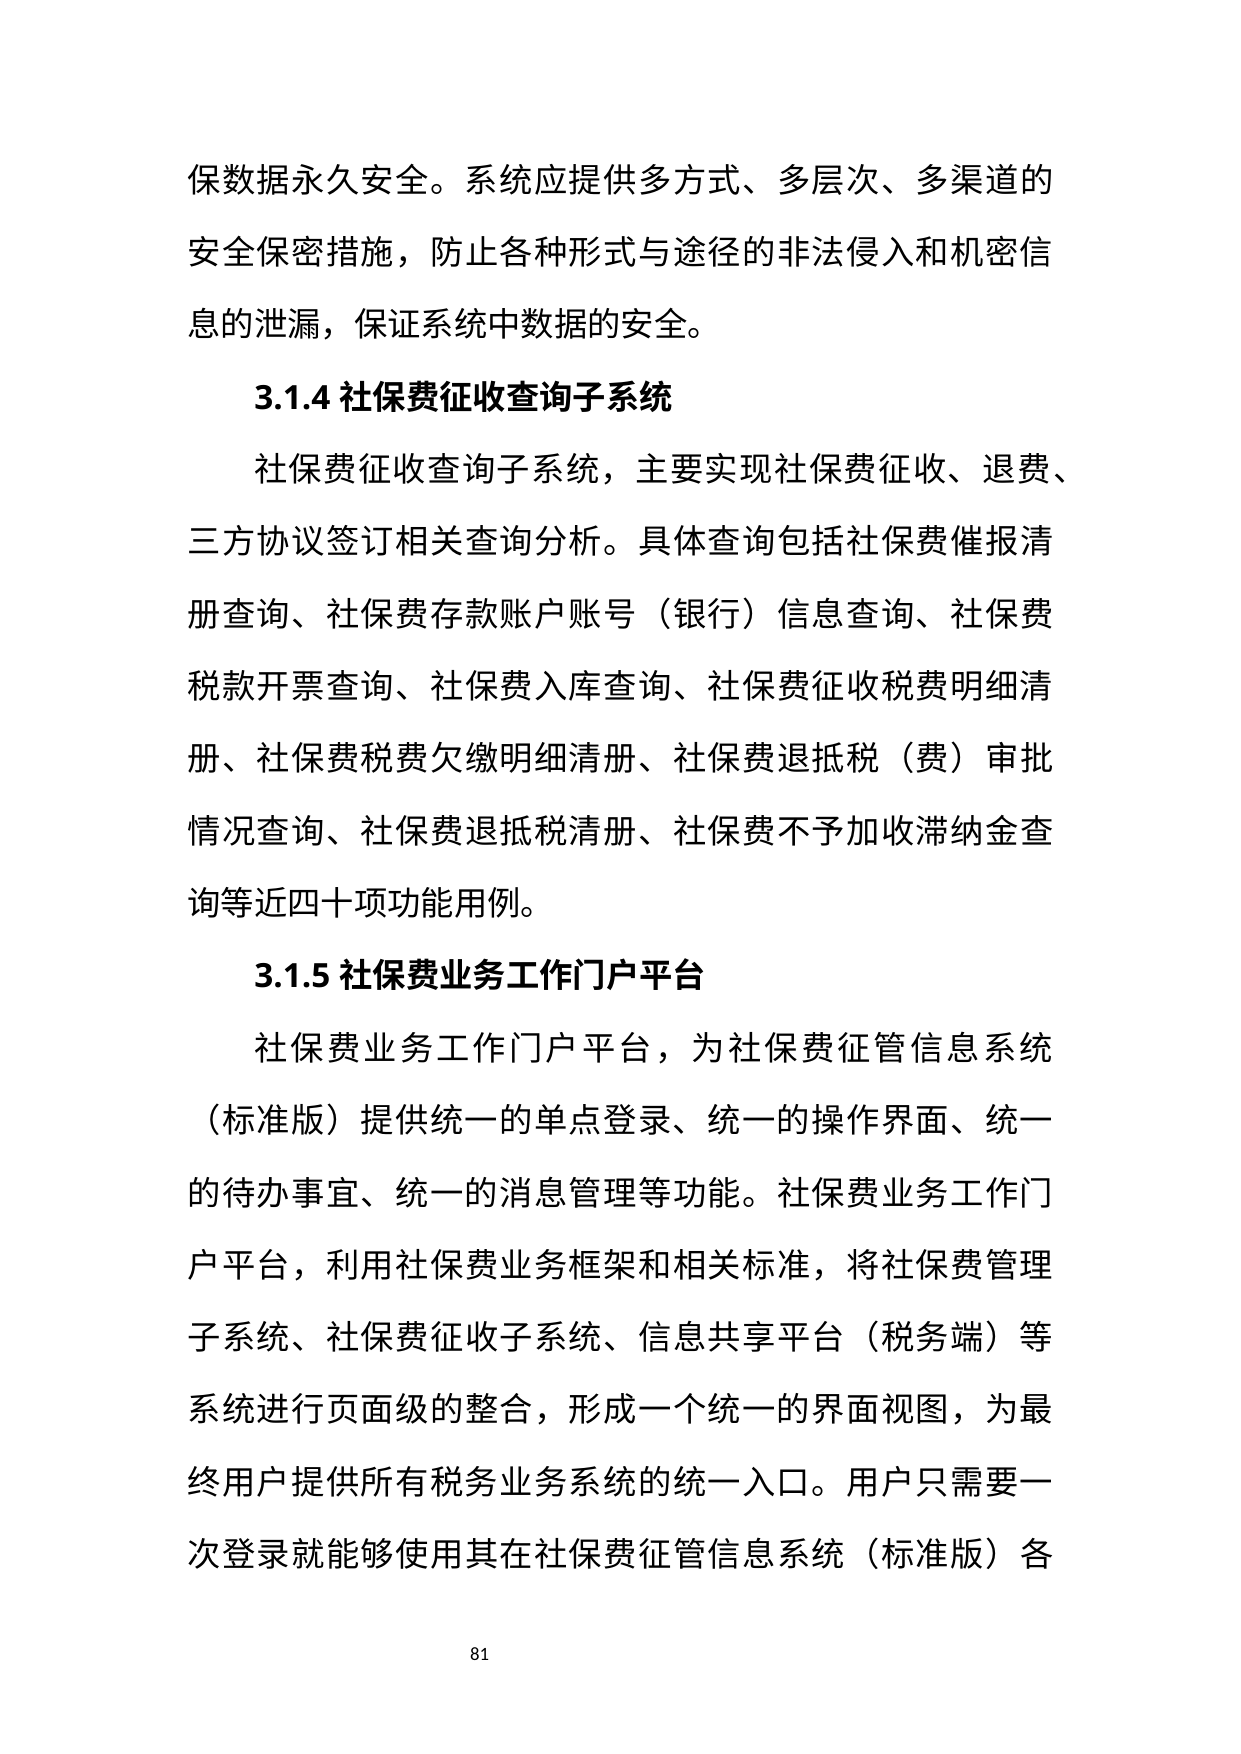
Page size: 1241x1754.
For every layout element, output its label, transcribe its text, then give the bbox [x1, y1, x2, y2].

text 社保费征收查询子系统，主要实现社保费征收、退费、三方协议签订相关查询分析。具体查询包括社保费催报清册查询、社保费存款账户账号（银行）信息查询、社保费税款开票查询、社保费入库查询、社保费征收税费明细清册、社保费税费欠缴明细清册、社保费退抵税（费）审批情况查询、社保费退抵税清册、社保费不予加收滞纳金查询等近四十项功能用例。 [187, 443, 1053, 925]
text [187, 153, 1053, 346]
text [187, 1022, 1053, 1576]
text 3.1.5 社保费业务工作门户平台 [187, 949, 1053, 997]
text 3.1.4 社保费征收查询子系统 [187, 370, 1053, 419]
